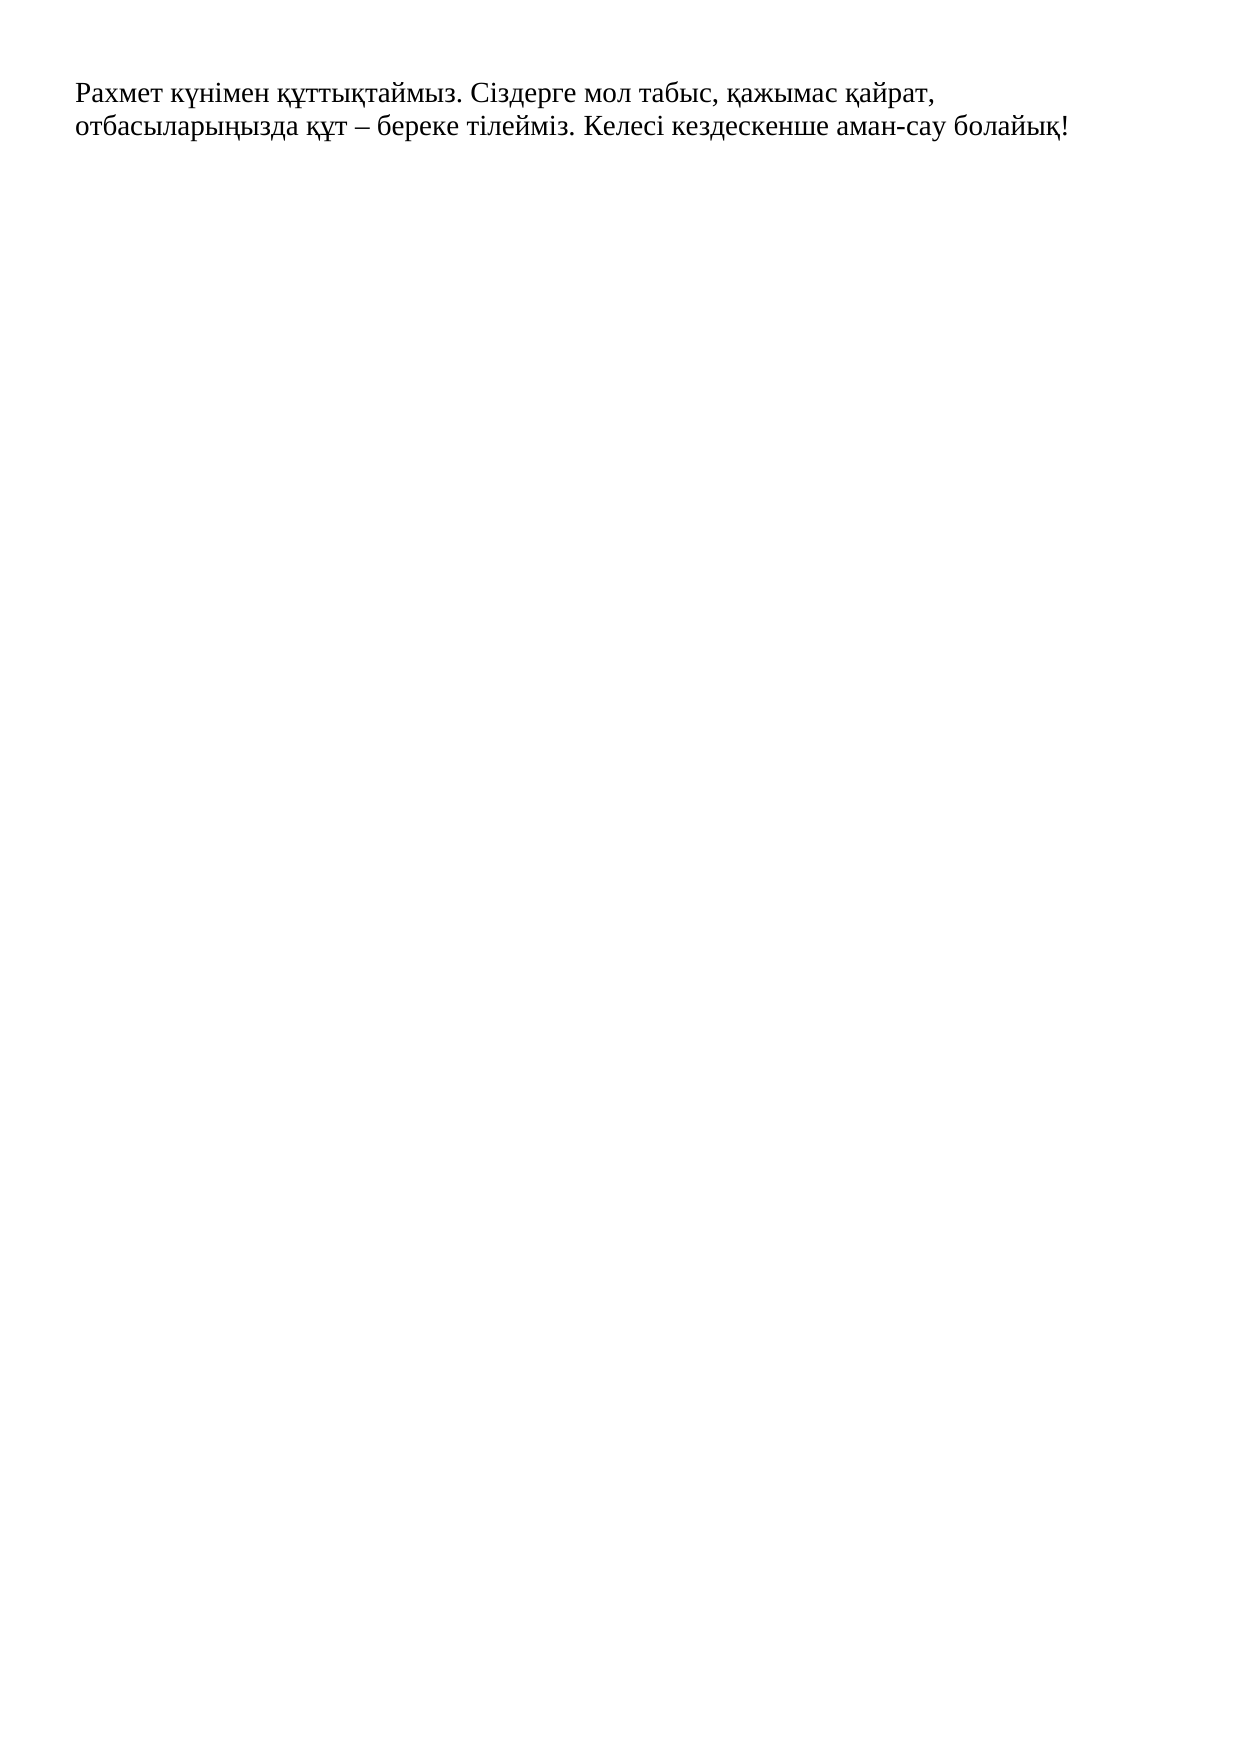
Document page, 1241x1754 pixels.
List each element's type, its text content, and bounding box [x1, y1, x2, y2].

text Рахмет күнімен құттықтаймыз. Сіздерге мол табыс, қажымас қайрат, отбасыларыңызда құт – береке тілейміз. Келесі кездескенше аман-сау болайық! [75, 75, 1165, 142]
